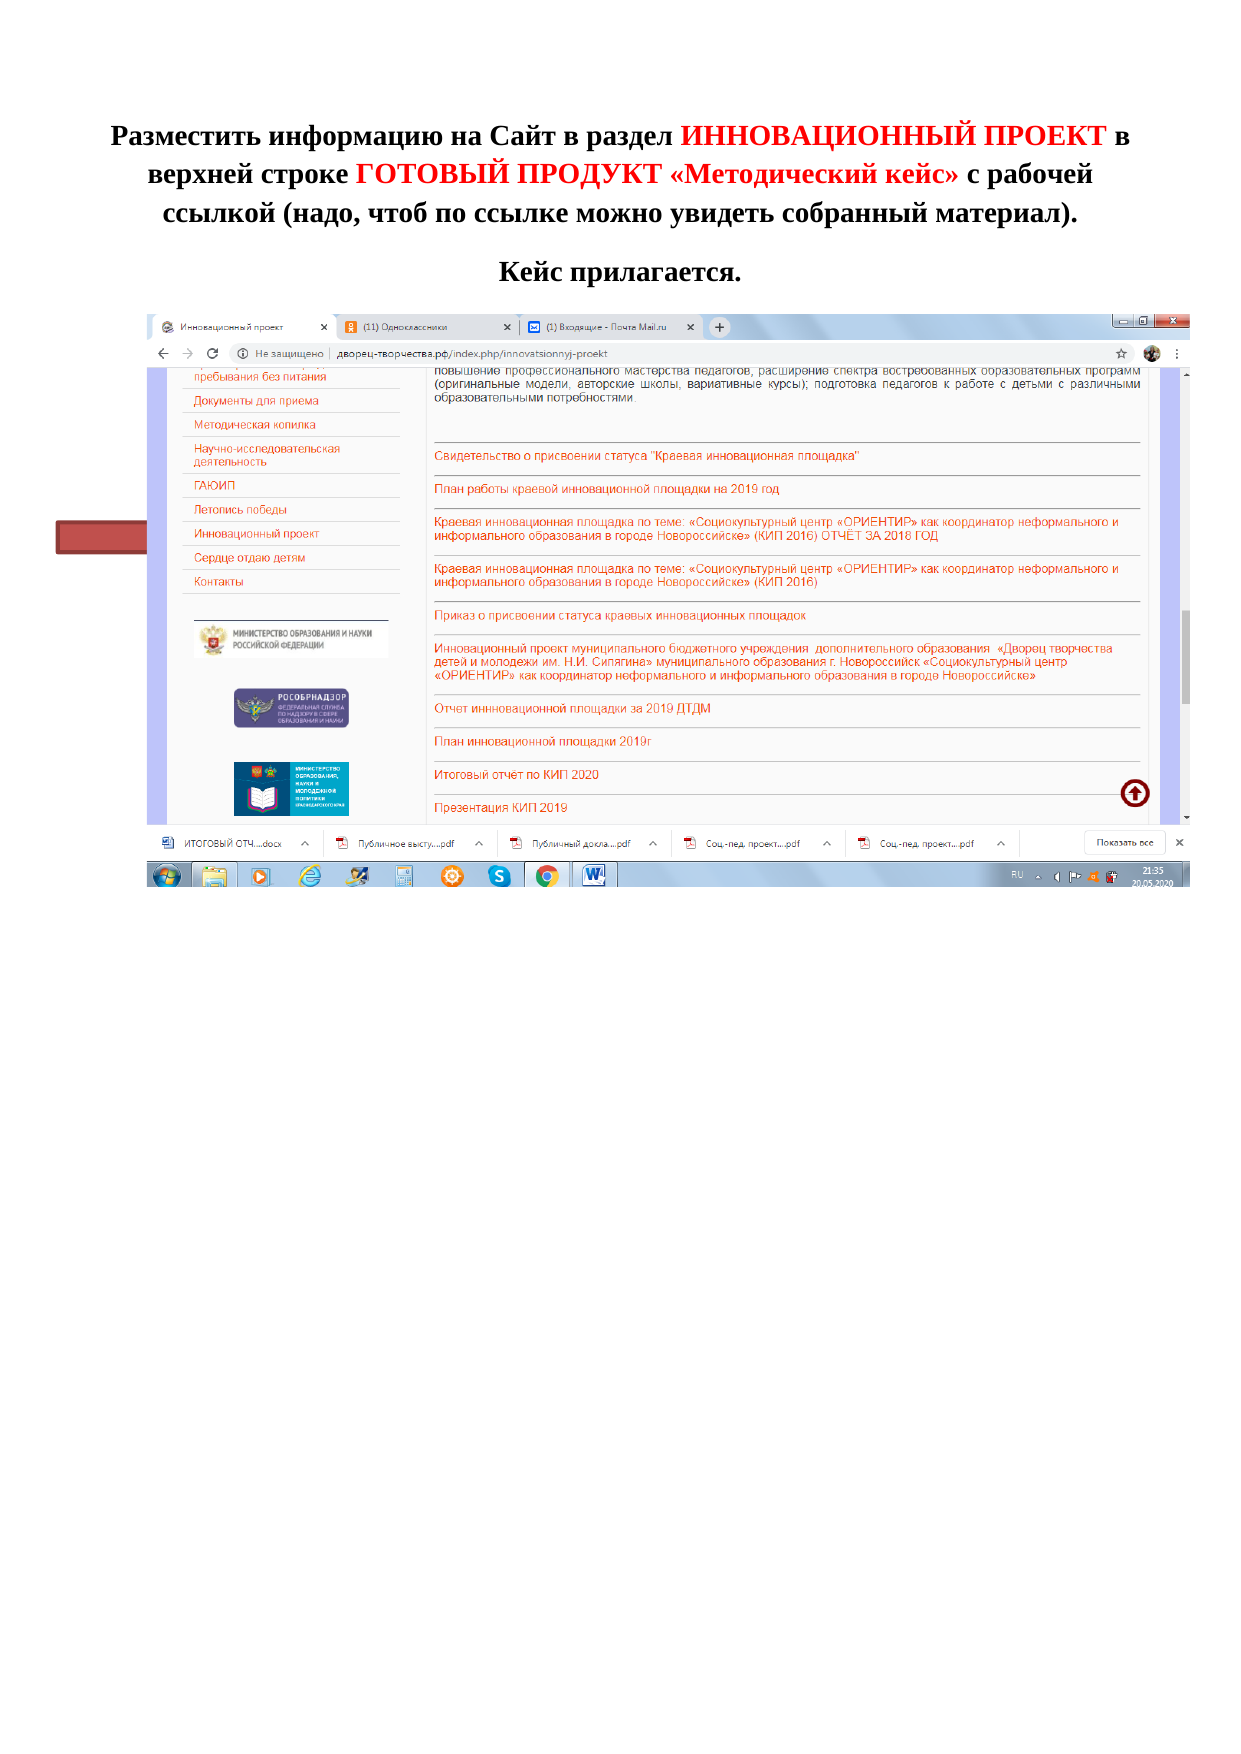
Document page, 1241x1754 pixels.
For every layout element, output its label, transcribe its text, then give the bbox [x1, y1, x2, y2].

picture [146, 314, 1190, 887]
text Кейс прилагается. [89, 254, 1152, 288]
text Разместить информацию на Сайт в раздел ИННОВАЦИОННЫЙ ПРОЕКТ в верхней строке ГОТОВЫЙ ПРОДУКТ «Методический кейс» с рабочей ссылкой (надо, чтоб по ссылке можно увидеть собранный материал). [89, 118, 1152, 229]
